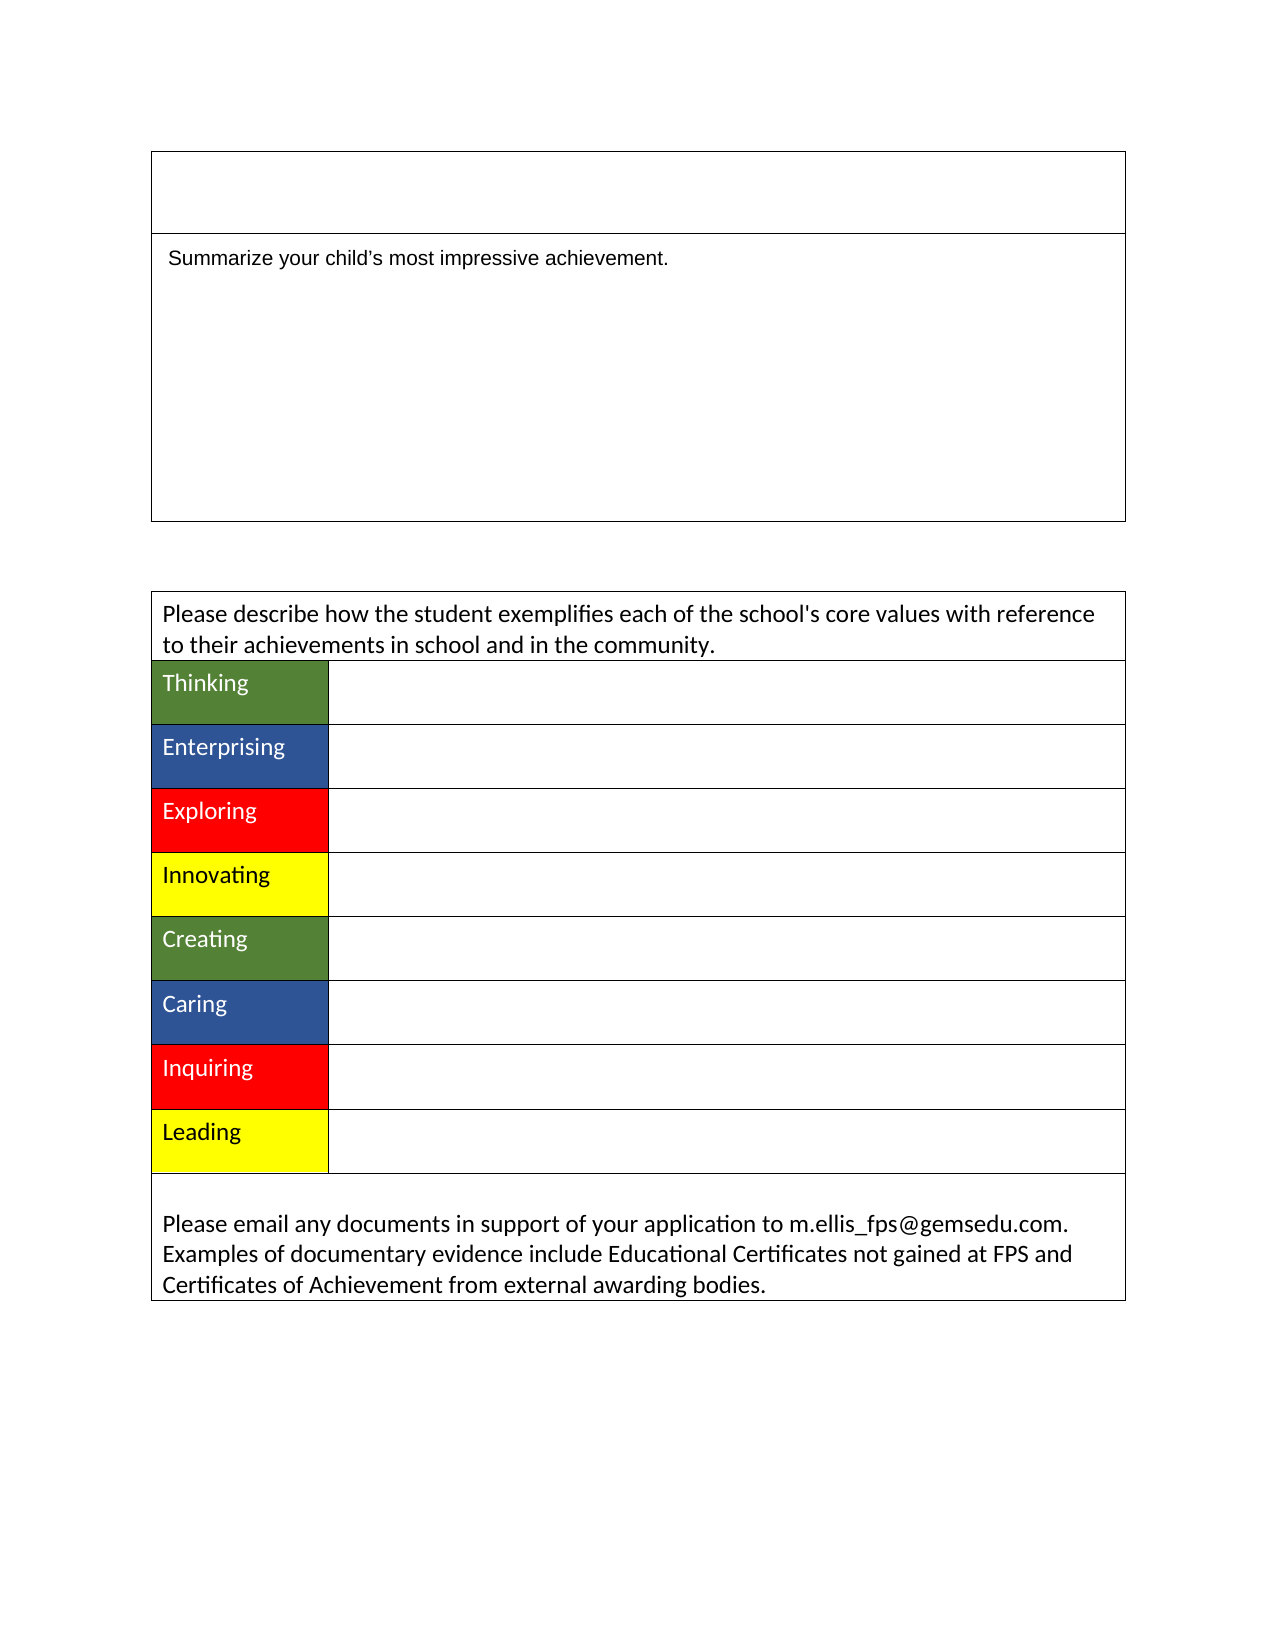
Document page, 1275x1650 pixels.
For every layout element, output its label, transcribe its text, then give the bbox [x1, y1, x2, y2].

table_cell [329, 789, 1125, 852]
table_cell Creating [152, 917, 328, 980]
table_cell [329, 725, 1125, 788]
table_cell Exploring [152, 789, 328, 852]
table_cell Inquiring [152, 1045, 328, 1109]
table_cell Leading [152, 1110, 328, 1172]
table_cell [329, 853, 1125, 916]
table_cell [329, 661, 1125, 724]
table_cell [152, 152, 1125, 233]
table_cell [329, 917, 1125, 980]
table_cell Enterprising [152, 725, 328, 788]
table_header Please describe how the student exemplifies each of the school's core values with reference to their achievements in school and in the community. [152, 592, 1125, 660]
table_cell Caring [152, 981, 328, 1044]
table_cell Innovating [152, 853, 328, 916]
table_cell Thinking [152, 661, 328, 724]
table_cell Summarize your child’s most impressive achievement. [152, 234, 1125, 521]
table_cell [329, 1110, 1125, 1172]
table_cell [329, 1045, 1125, 1109]
table_cell Please email any documents in support of your application to m.ellis_fps@gemsedu.com. Examples of documentary evidence include Educational Certificates not gained at FPS and Certificates of Achievement from external awarding bodies. [152, 1174, 1125, 1299]
table_cell [329, 981, 1125, 1044]
